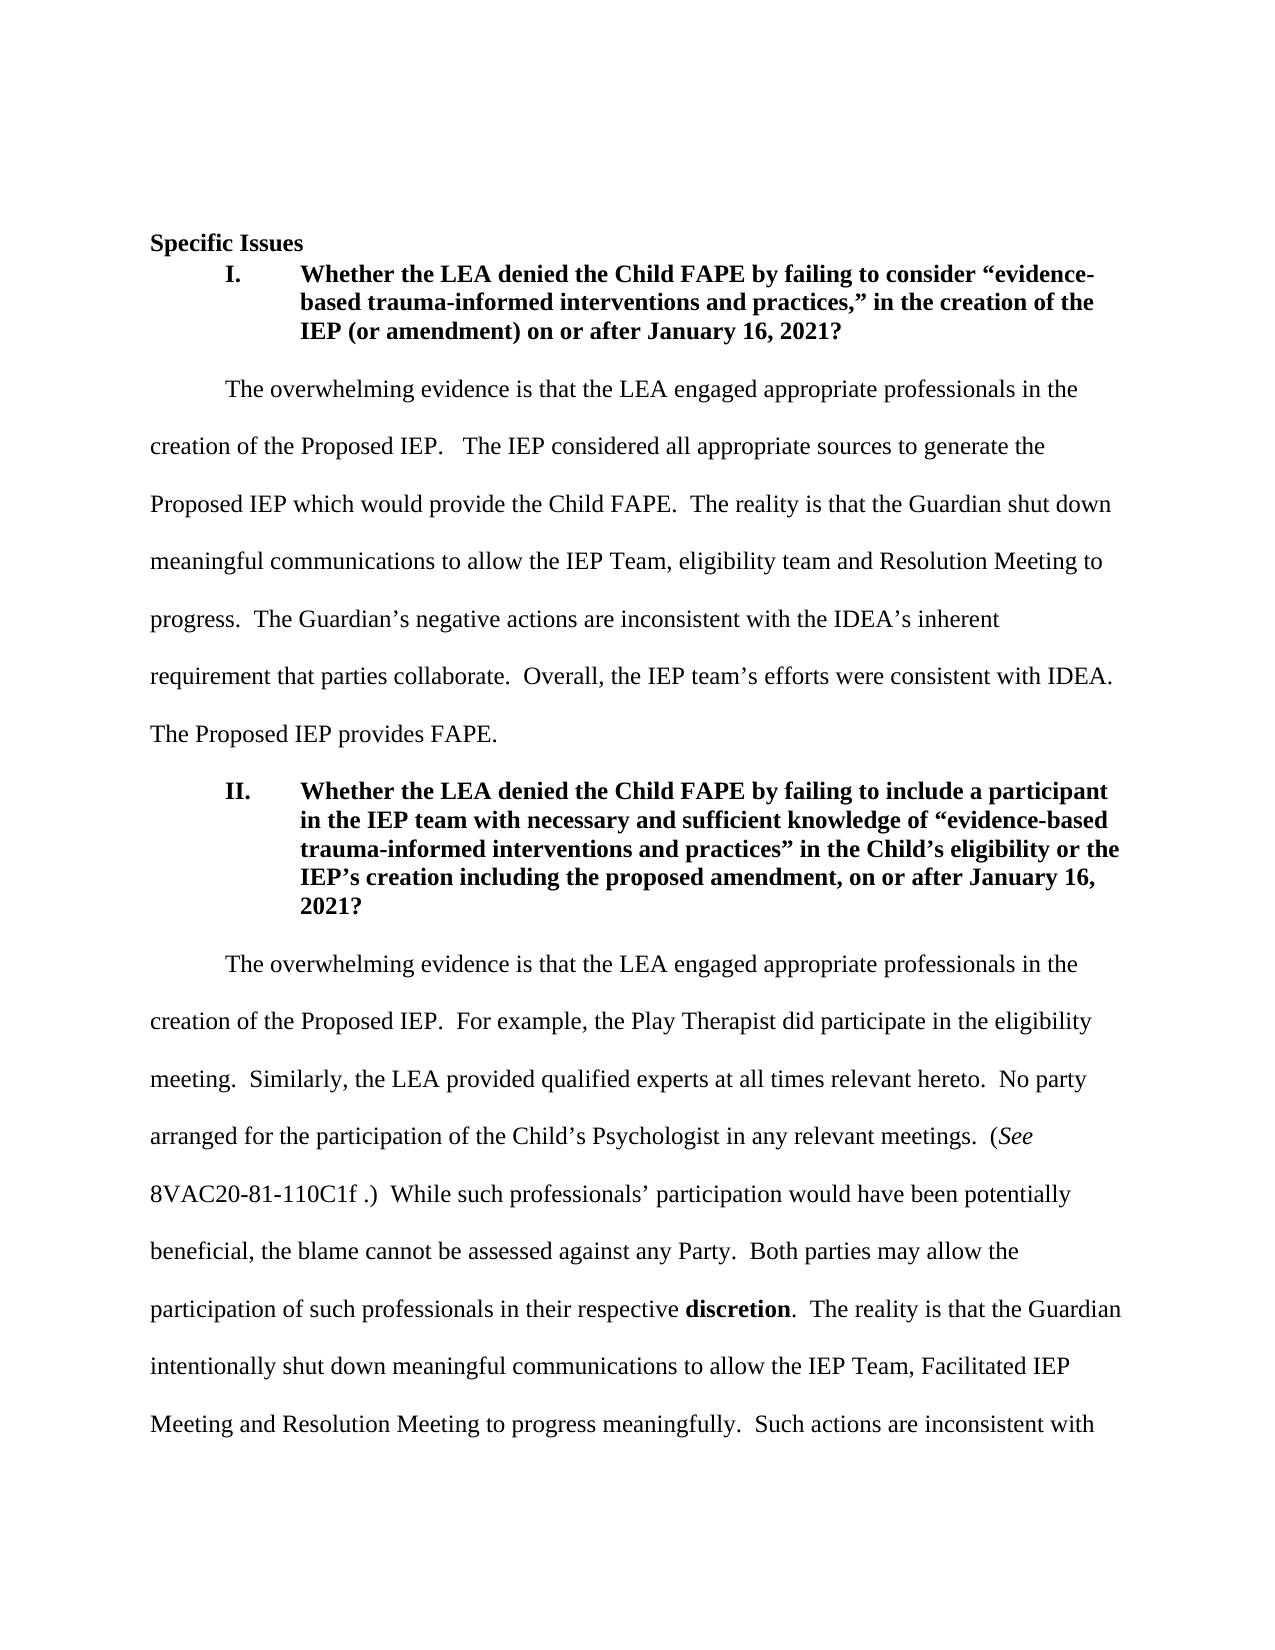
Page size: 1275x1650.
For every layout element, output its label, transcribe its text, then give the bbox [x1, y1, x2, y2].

subtitle Specific Issues [150, 228, 1125, 256]
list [150, 949, 1125, 1437]
list I. Whether the LEA denied the Child FAPE by failing to consider “evidence-based trauma-informed interventions and practices,” in the creation of the IEP (or amendment) on or after January 16, 2021? [150, 259, 1125, 345]
list II. Whether the LEA denied the Child FAPE by failing to include a participant in the IEP team with necessary and sufficient knowledge of “evidence-based trauma-informed interventions and practices” in the Child’s eligibility or the IEP’s creation including the proposed amendment, on or after January 16, 2021? [150, 776, 1125, 920]
list The overwhelming evidence is that the LEA engaged appropriate professionals in the creation of the Proposed IEP. The IEP considered all appropriate sources to generate the Proposed IEP which would provide the Child FAPE. The reality is that the Guardian shut down meaningful communications to allow the IEP Team, eligibility team and Resolution Meeting to progress. The Guardian’s negative actions are inconsistent with the IDEA’s inherent requirement that parties collaborate. Overall, the IEP team’s efforts were consistent with IDEA. The Proposed IEP provides FAPE. [150, 374, 1125, 747]
